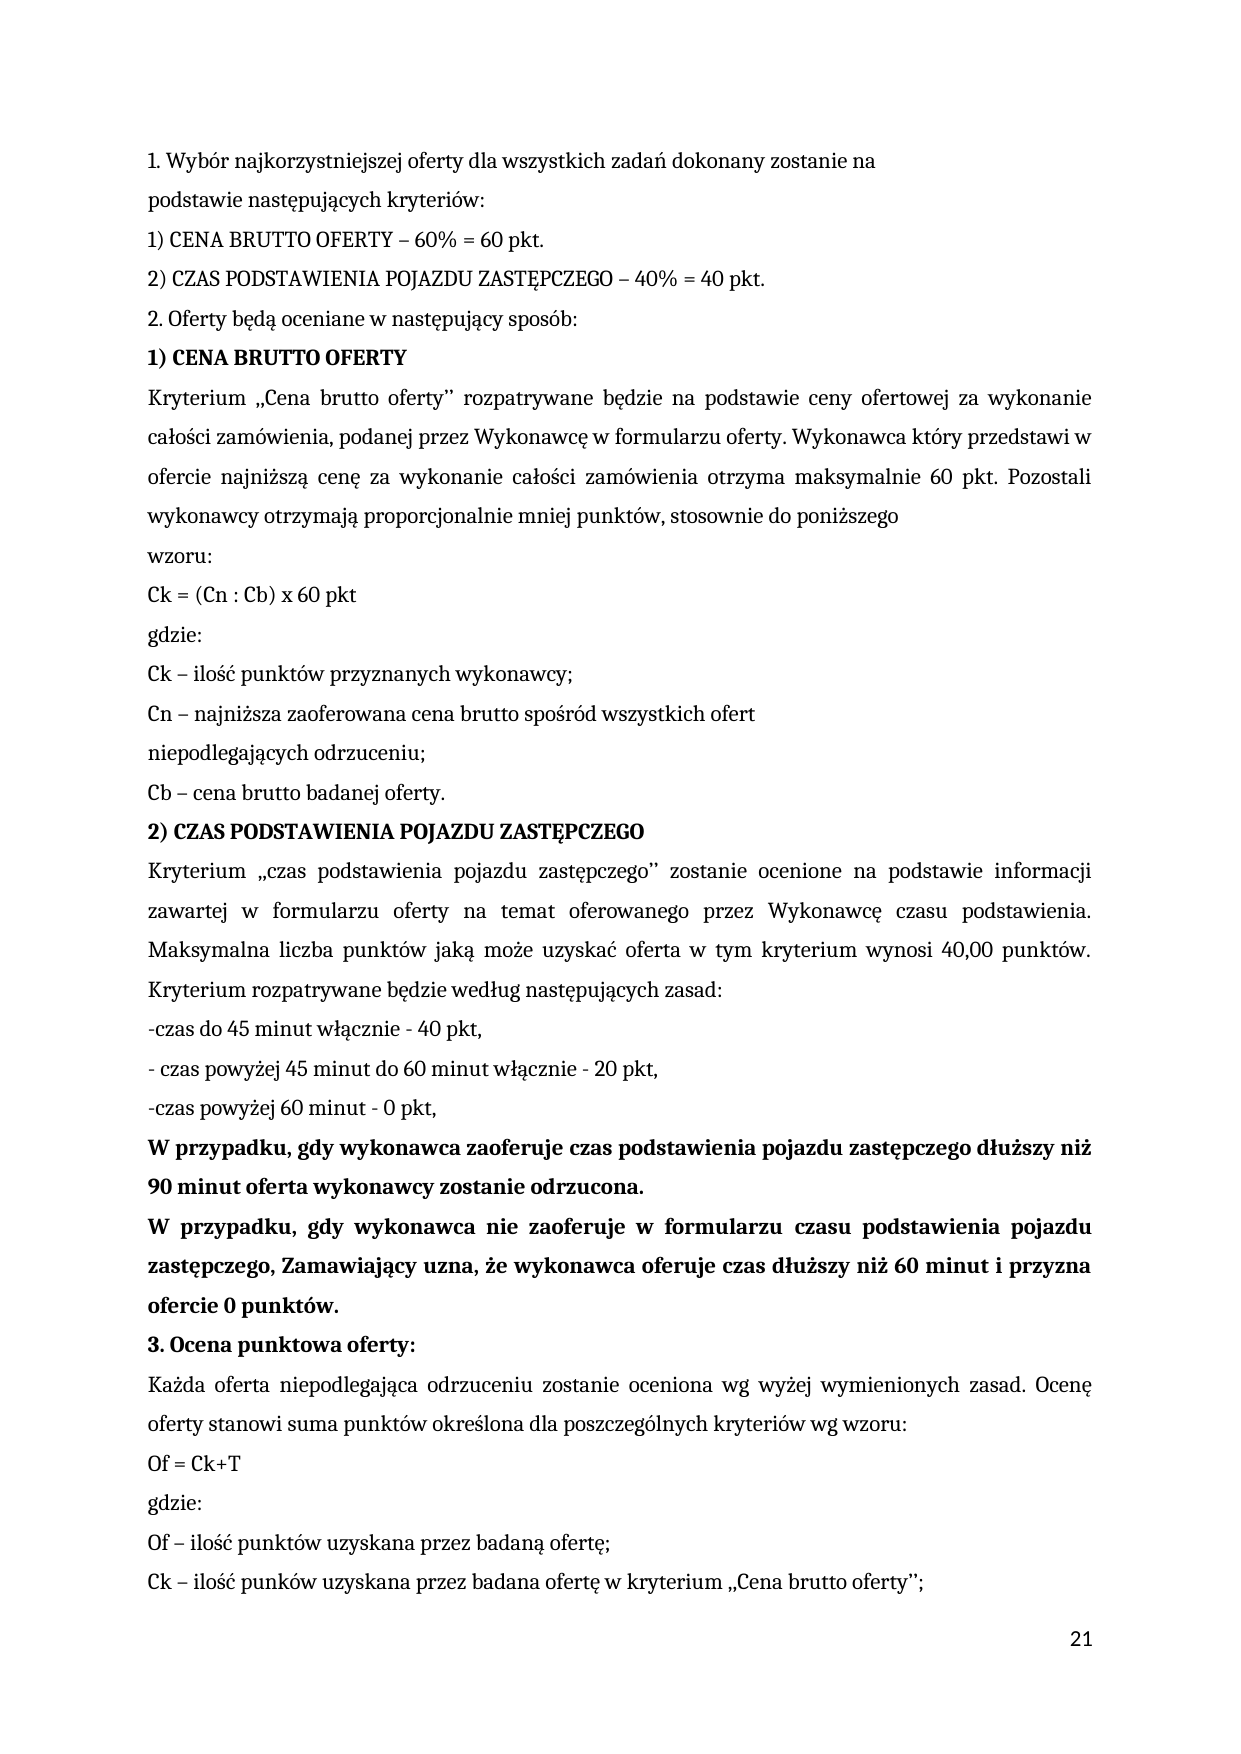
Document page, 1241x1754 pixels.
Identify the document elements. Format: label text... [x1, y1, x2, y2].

text 1) CENA BRUTTO OFERTY – 60% = 60 pkt. [148, 227, 1093, 253]
text Każda oferta niepodlegająca odrzuceniu zostanie oceniona wg wyżej wymienionych zasad. Ocenę oferty stanowi suma punktów określona dla poszczególnych kryteriów wg wzoru: [148, 1371, 1093, 1437]
text Kryterium ,,czas podstawienia pojazdu zastępczego’’ zostanie ocenione na podstawie informacji zawartej w formularzu oferty na temat oferowanego przez Wykonawcę czasu podstawienia. Maksymalna liczba punktów jaką może uzyskać oferta w tym kryterium wynosi 40,00 punktów. Kryterium rozpatrywane będzie według następujących zasad: [148, 858, 1093, 1003]
text 2) CZAS PODSTAWIENIA POJAZDU ZASTĘPCZEGO [148, 819, 1093, 845]
text gdzie: [148, 1490, 1093, 1516]
text - czas powyżej 45 minut do 60 minut włącznie - 20 pkt, [148, 1056, 1093, 1082]
text 2. Oferty będą oceniane w następujący sposób: [148, 306, 1093, 332]
text 3. Ocena punktowa oferty: [148, 1332, 1093, 1358]
text Cn – najniższa zaoferowana cena brutto spośród wszystkich ofert [148, 700, 1093, 727]
text Ck – ilość punków uzyskana przez badana ofertę w kryterium ,,Cena brutto oferty’’; [148, 1569, 1093, 1595]
text niepodlegających odrzuceniu; [148, 740, 1093, 766]
text 2) CZAS PODSTAWIENIA POJAZDU ZASTĘPCZEGO – 40% = 40 pkt. [148, 266, 1093, 292]
text Ck – ilość punktów przyznanych wykonawcy; [148, 661, 1093, 687]
text -czas do 45 minut włącznie - 40 pkt, [148, 1016, 1093, 1042]
text Cb – cena brutto badanej oferty. [148, 779, 1093, 806]
text Of = Ck+T [148, 1450, 1093, 1477]
text -czas powyżej 60 minut - 0 pkt, [148, 1095, 1093, 1121]
text gdzie: [148, 621, 1093, 648]
text 1. Wybór najkorzystniejszej oferty dla wszystkich zadań dokonany zostanie na [148, 148, 1093, 174]
text wzoru: [148, 542, 1093, 569]
text W przypadku, gdy wykonawca zaoferuje czas podstawienia pojazdu zastępczego dłuższy niż 90 minut oferta wykonawcy zostanie odrzucona. [148, 1134, 1093, 1200]
text W przypadku, gdy wykonawca nie zaoferuje w formularzu czasu podstawienia pojazdu zastępczego, Zamawiający uzna, że wykonawca oferuje czas dłuższy niż 60 minut i przyzna ofercie 0 punktów. [148, 1213, 1093, 1319]
text Kryterium ,,Cena brutto oferty’’ rozpatrywane będzie na podstawie ceny ofertowej za wykonanie całości zamówienia, podanej przez Wykonawcę w formularzu oferty. Wykonawca który przedstawi w ofercie najniższą cenę za wykonanie całości zamówienia otrzyma maksymalnie 60 pkt. Pozostali wykonawcy otrzymają proporcjonalnie mniej punktów, stosownie do poniższego [148, 384, 1093, 529]
text Ck = (Cn : Cb) x 60 pkt [148, 582, 1093, 608]
text 1) CENA BRUTTO OFERTY [148, 345, 1093, 371]
text podstawie następujących kryteriów: [148, 187, 1093, 213]
text Of – ilość punktów uzyskana przez badaną ofertę; [148, 1529, 1093, 1556]
